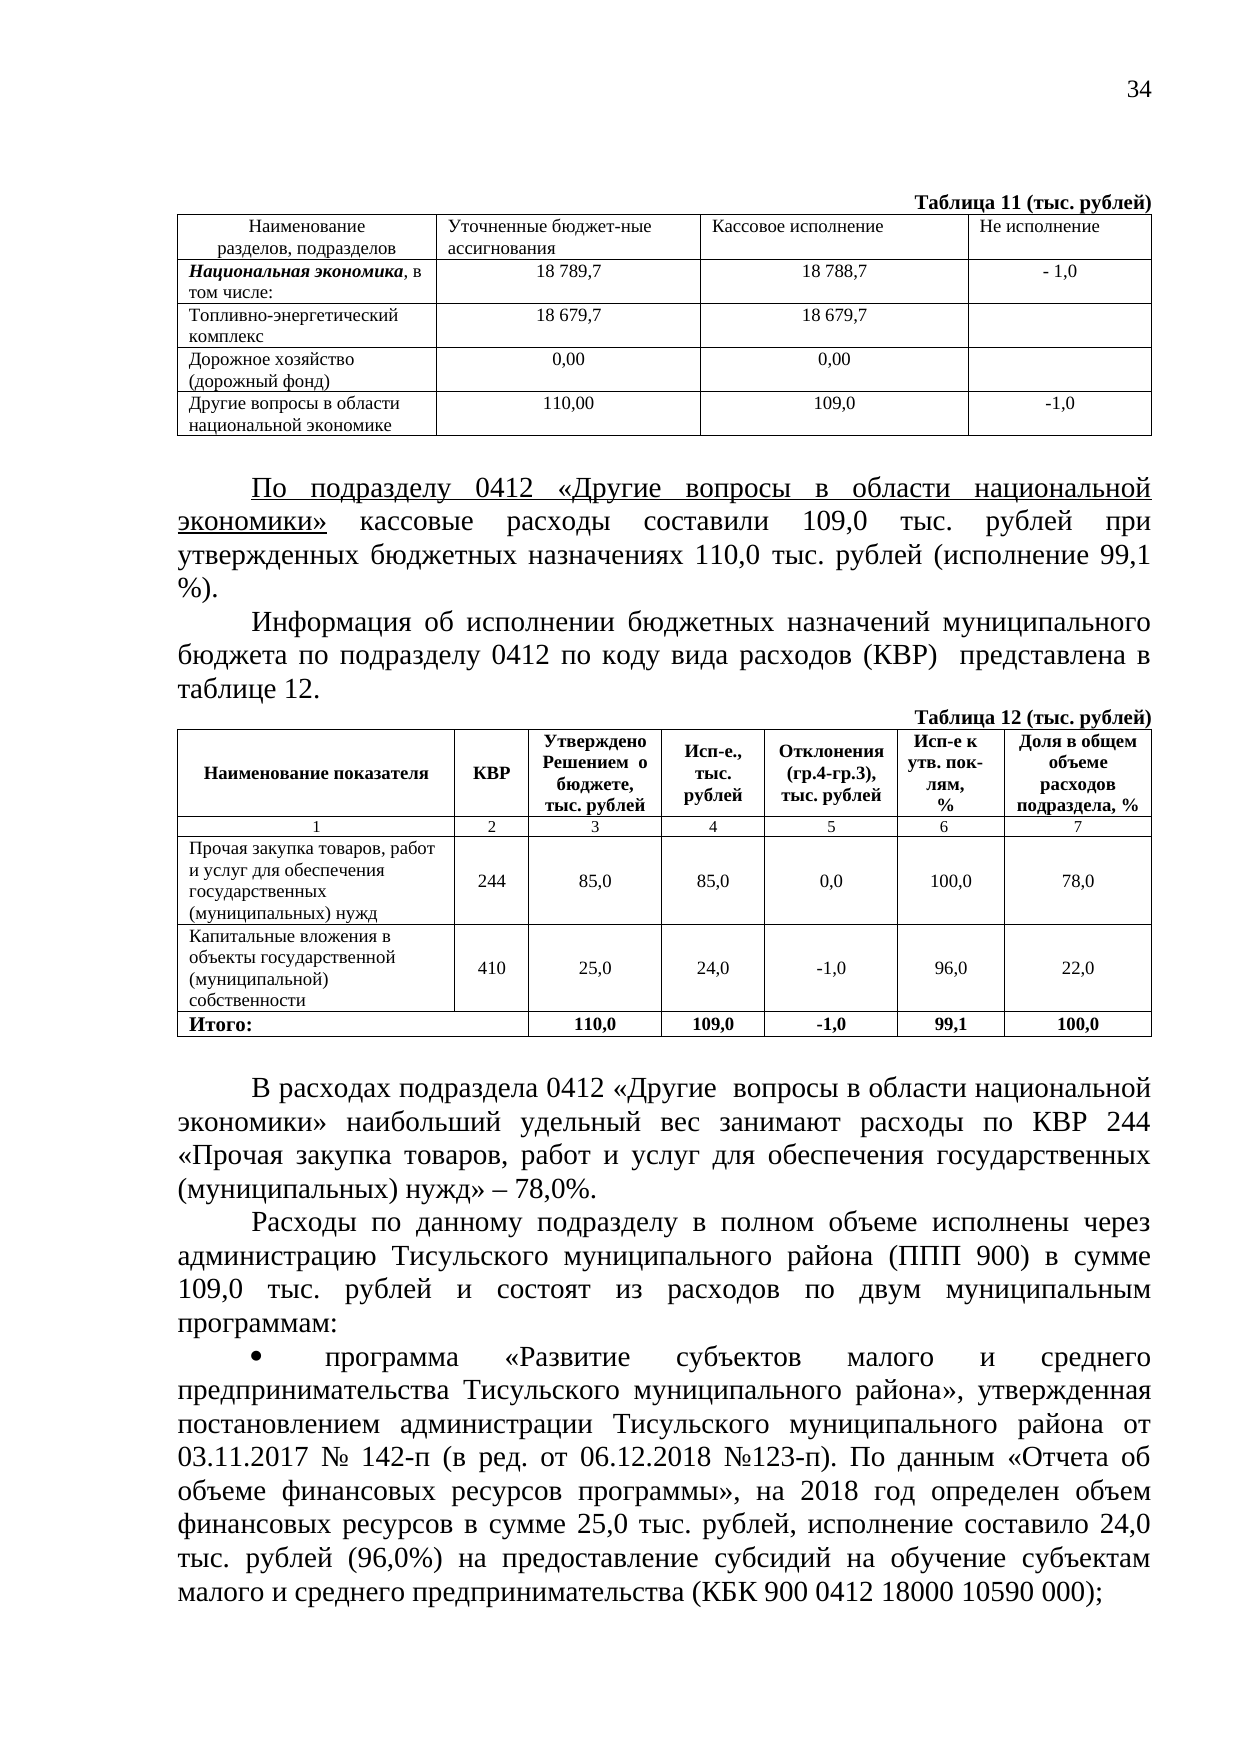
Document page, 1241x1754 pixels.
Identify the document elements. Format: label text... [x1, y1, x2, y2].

table_cell 109,0 [701, 392, 968, 435]
table_header Наименование разделов, подразделов [178, 215, 436, 258]
table_cell 110,00 [437, 392, 700, 435]
table_cell 18 679,7 [437, 304, 700, 347]
table_cell 410 [455, 925, 528, 1011]
table_cell 22,0 [1005, 925, 1151, 1011]
text В расходах подраздела 0412 «Другие вопросы в области национальной экономики» наибольший удельный вес занимают расходы по КВР 244 «Прочая закупка товаров, работ и услуг для обеспечения государственных (муниципальных) нужд» – 78,0%. [177, 1070, 1152, 1204]
table_cell - 1,0 [969, 260, 1151, 303]
table_header Не исполнение [969, 215, 1151, 258]
list программа «Развитие субъектов малого и среднего предпринимательства Тисульского муниципального района», утвержденная постановлением администрации Тисульского муниципального района от 03.11.2017 № 142-п (в ред. от 06.12.2018 №123-п). По данным «Отчета об объеме финансовых ресурсов программы», на 2018 год определен объем финансовых ресурсов в сумме 25,0 тыс. рублей, исполнение составило 24,0 тыс. рублей (96,0%) на предоставление субсидий на обучение субъектам малого и среднего предпринимательства (КБК 900 0412 18000 10590 000); [177, 1339, 1152, 1607]
table_cell [969, 348, 1151, 391]
table_cell 7 [1005, 817, 1151, 836]
table_cell 18 788,7 [701, 260, 968, 303]
table_cell 24,0 [662, 925, 764, 1011]
text Таблица 12 (тыс. рублей) [177, 704, 1152, 729]
table_cell 0,00 [437, 348, 700, 391]
table_cell [969, 304, 1151, 347]
text Расходы по данному подразделу в полном объеме исполнены через администрацию Тисульского муниципального района (ППП 900) в сумме 109,0 тыс. рублей и состоят из расходов по двум муниципальным программам: [177, 1204, 1152, 1339]
table_header Доля в общем объеме расходов подраздела, % [1005, 730, 1151, 816]
table_header Исп-е к утв. пок-лям, % [898, 730, 1004, 816]
table_cell 85,0 [662, 837, 764, 923]
table_cell Итого: [178, 1012, 528, 1036]
table_cell -1,0 [765, 1012, 897, 1036]
table_header Утверждено Решением о бюджете, тыс. рублей [529, 730, 661, 816]
table_cell 1 [178, 817, 454, 836]
text Информация об исполнении бюджетных назначений муниципального бюджета по подразделу 0412 по коду вида расходов (КВР) представлена в таблице 12. [177, 604, 1152, 704]
table_cell 78,0 [1005, 837, 1151, 923]
table_cell 5 [765, 817, 897, 836]
table_header Отклонения (гр.4-гр.3), тыс. рублей [765, 730, 897, 816]
table_cell 4 [662, 817, 764, 836]
table_cell Капитальные вложения в объекты государственной (муниципальной) собственности [178, 925, 454, 1011]
table_cell Топливно-энергетический комплекс [178, 304, 436, 347]
table_cell 100,0 [1005, 1012, 1151, 1036]
table_cell 0,00 [701, 348, 968, 391]
table_cell 18 679,7 [701, 304, 968, 347]
table_cell 99,1 [898, 1012, 1004, 1036]
table_header КВР [455, 730, 528, 816]
table_cell 85,0 [529, 837, 661, 923]
table_cell 244 [455, 837, 528, 923]
text По подразделу 0412 «Другие вопросы в области национальной экономики» кассовые расходы составили 109,0 тыс. рублей при утвержденных бюджетных назначениях 110,0 тыс. рублей (исполнение 99,1 %). [177, 470, 1152, 604]
table_cell -1,0 [765, 925, 897, 1011]
table_cell 6 [898, 817, 1004, 836]
table_header Кассовое исполнение [701, 215, 968, 258]
table_cell 0,0 [765, 837, 897, 923]
table_cell Дорожное хозяйство (дорожный фонд) [178, 348, 436, 391]
table_cell Другие вопросы в области национальной экономике [178, 392, 436, 435]
table_cell 109,0 [662, 1012, 764, 1036]
table_cell 25,0 [529, 925, 661, 1011]
table_cell Национальная экономика, в том числе: [178, 260, 436, 303]
table_cell 2 [455, 817, 528, 836]
table_cell 3 [529, 817, 661, 836]
table_cell 100,0 [898, 837, 1004, 923]
table_cell 110,0 [529, 1012, 661, 1036]
table_cell 18 789,7 [437, 260, 700, 303]
table_cell 96,0 [898, 925, 1004, 1011]
table_header Наименование показателя [178, 730, 454, 816]
table_cell Прочая закупка товаров, работ и услуг для обеспечения государственных (муниципальных) нужд [178, 837, 454, 923]
table_header Исп-е., тыс. рублей [662, 730, 764, 816]
table_cell -1,0 [969, 392, 1151, 435]
table_header Уточненные бюджет-ные ассигнования [437, 215, 700, 258]
text Таблица 11 (тыс. рублей) [177, 190, 1152, 214]
